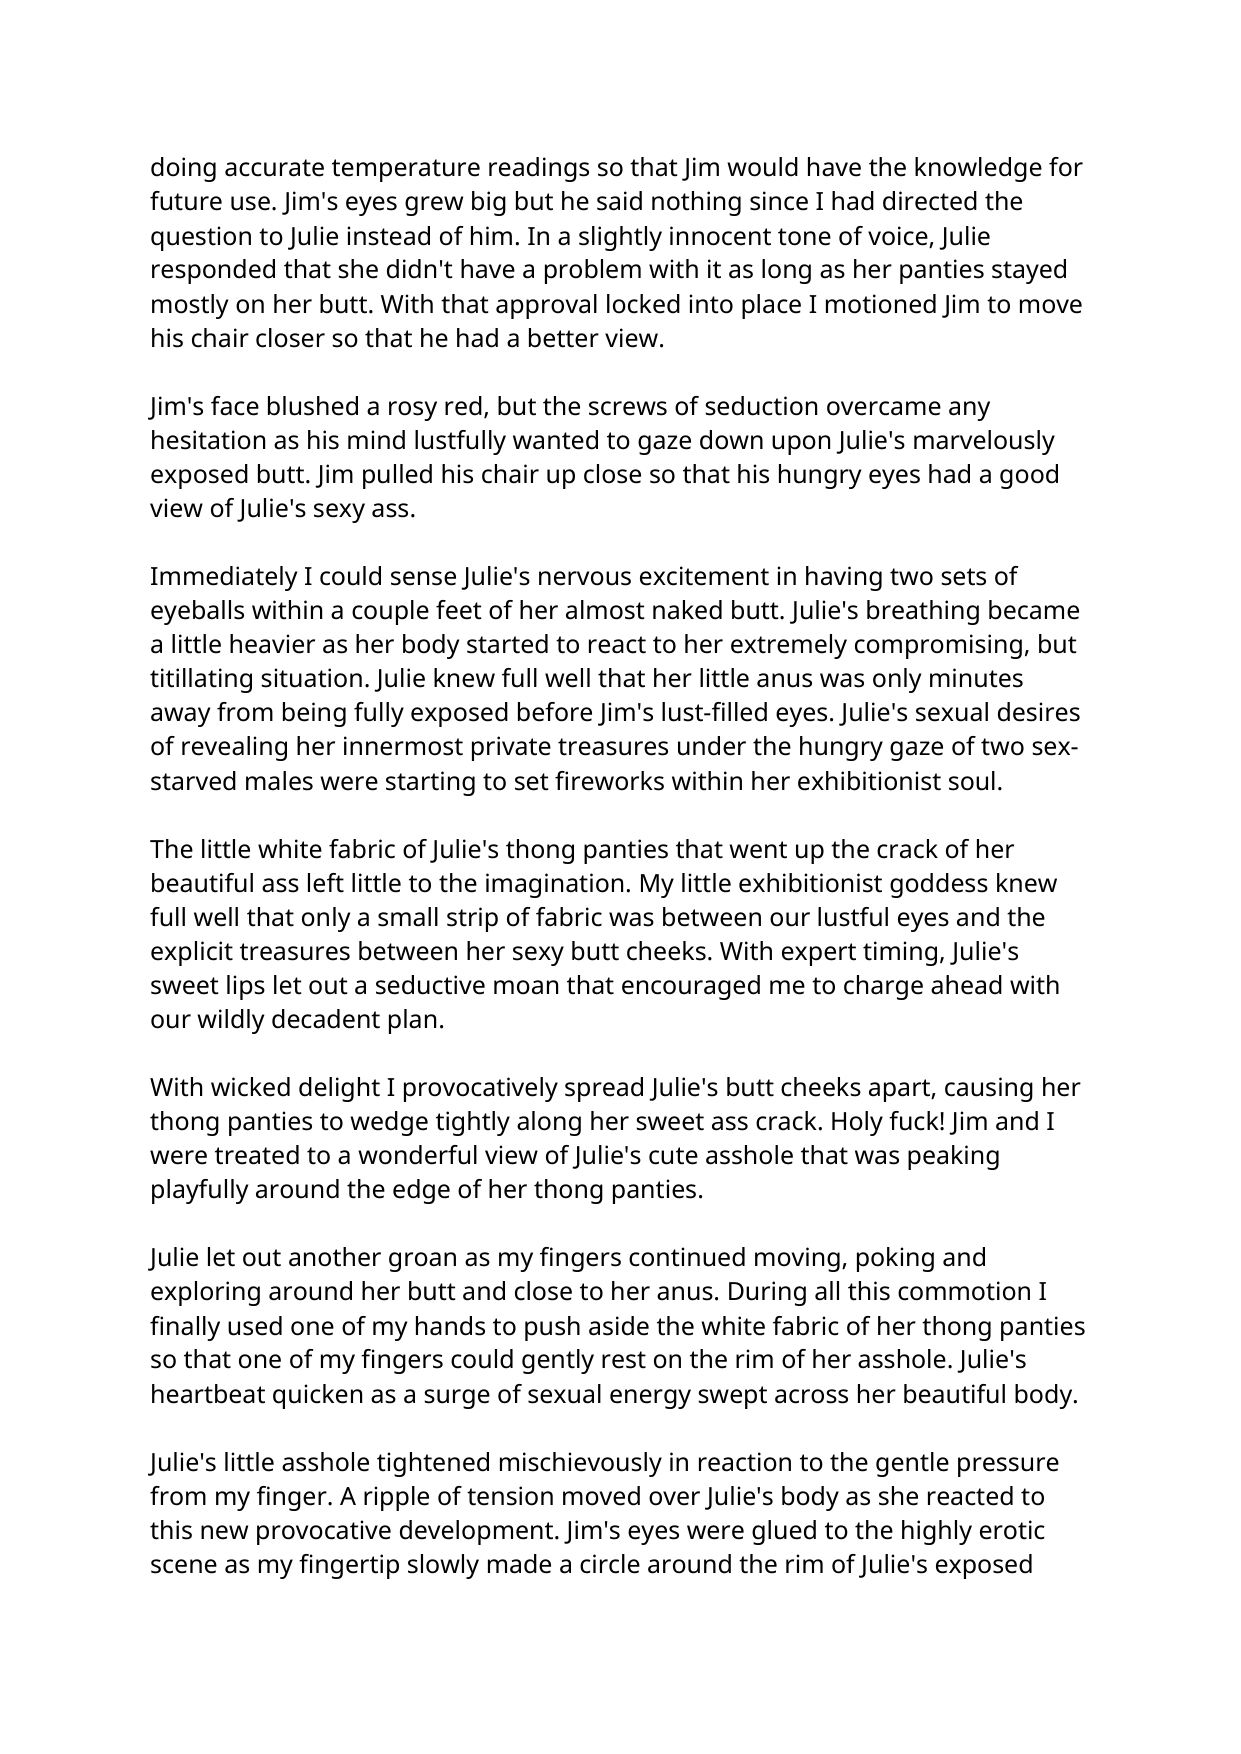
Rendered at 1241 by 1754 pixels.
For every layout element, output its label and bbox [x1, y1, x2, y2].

text [150, 150, 1090, 1581]
